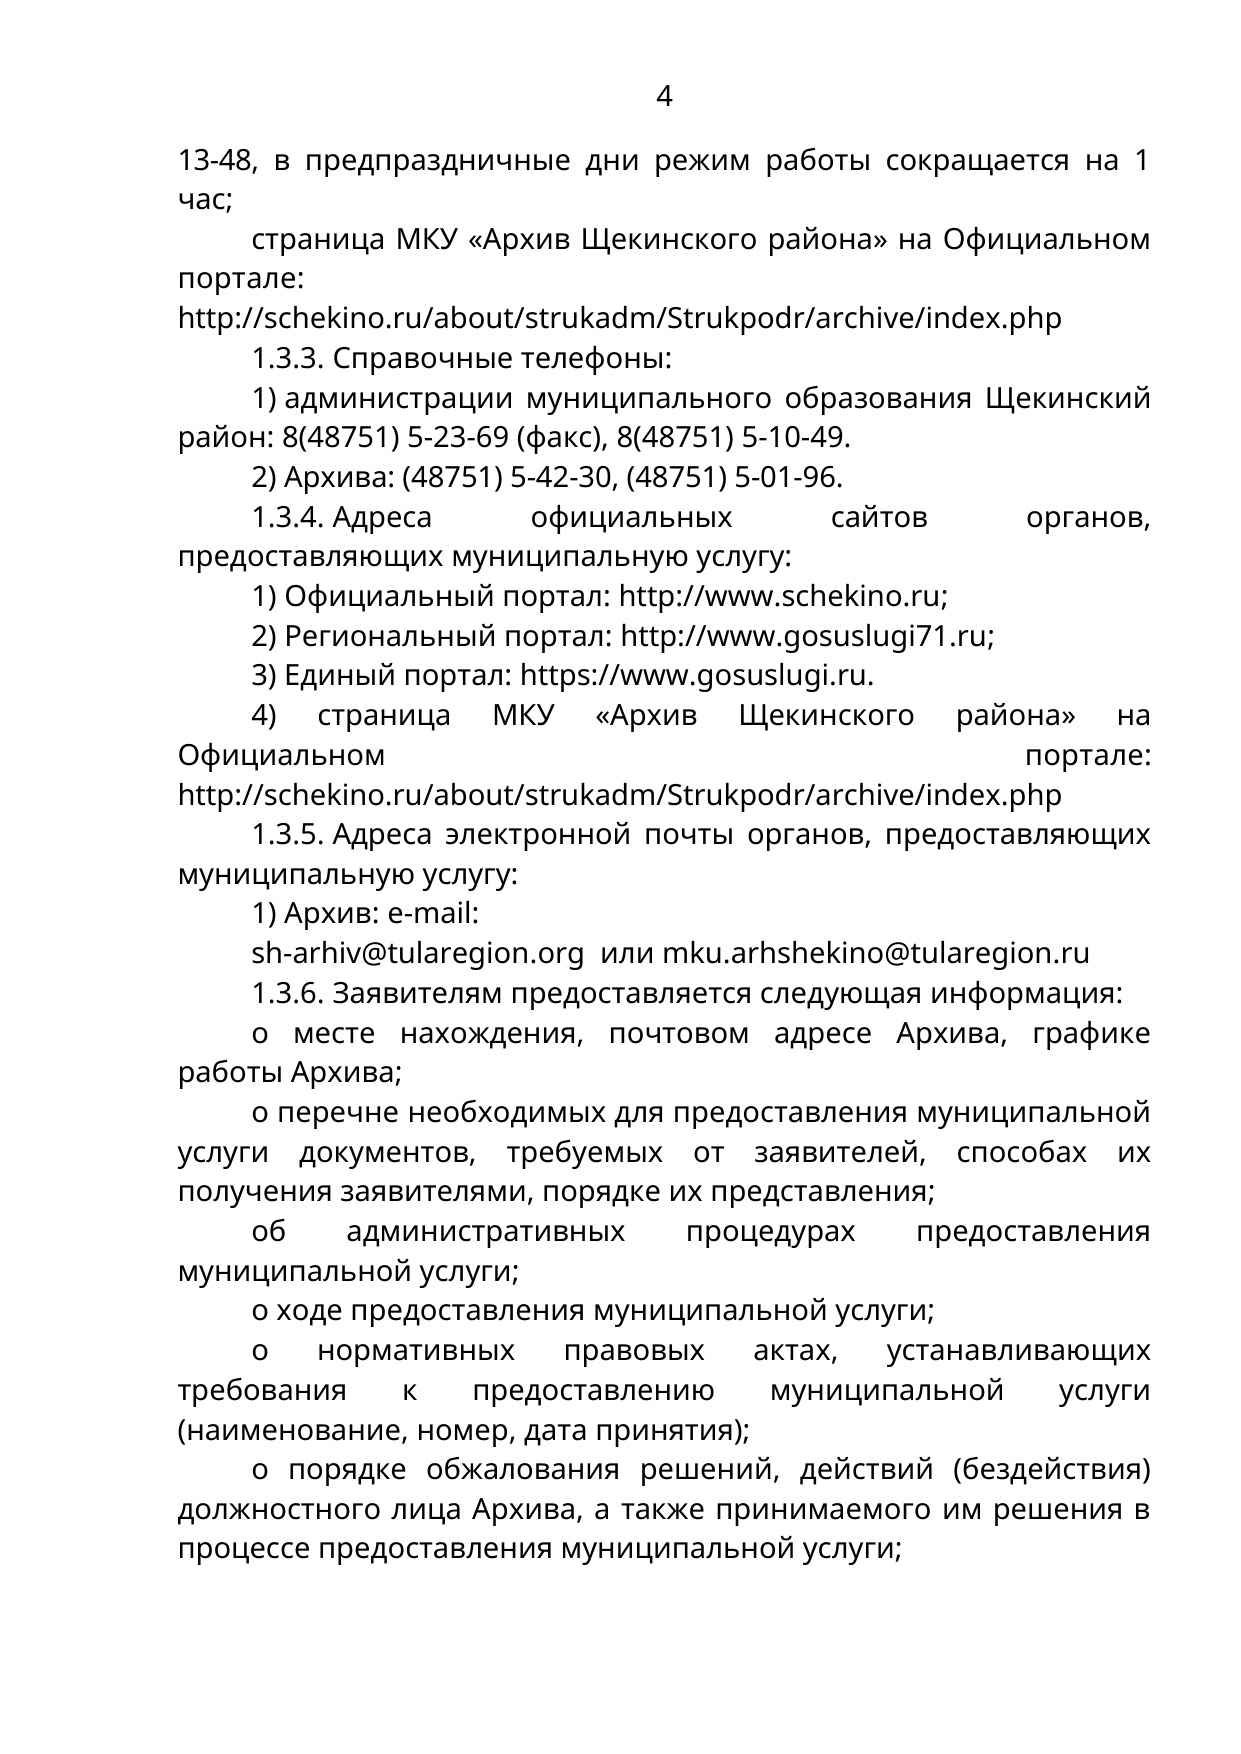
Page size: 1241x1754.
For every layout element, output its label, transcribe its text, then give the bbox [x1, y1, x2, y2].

text 4) страница МКУ «Архив Щекинского района» на Официальном портале: http://schekino.ru/about/strukadm/Strukpodr/archive/index.php [177, 694, 1152, 813]
text 1.3.3. Справочные телефоны: [177, 337, 1152, 377]
text 1) Официальный портал: http://www.schekino.ru; [177, 575, 1152, 615]
text о нормативных правовых актах, устанавливающих требования к предоставлению муниципальной услуги (наименование, номер, дата принятия); [177, 1329, 1152, 1448]
text о перечне необходимых для предоставления муниципальной услуги документов, требуемых от заявителей, способах их получения заявителями, порядке их представления; [177, 1091, 1152, 1210]
text 1) Архив: e-mail: [177, 893, 1152, 932]
text 2) Архива: (48751) 5-42-30, (48751) 5-01-96. [177, 456, 1152, 496]
text 1.3.5. Адреса электронной почты органов, предоставляющих муниципальную услугу: [177, 813, 1152, 893]
text об административных процедурах предоставления муниципальной услуги; [177, 1210, 1152, 1290]
text страница МКУ «Архив Щекинского района» на Официальном портале: http://schekino.ru/about/strukadm/Strukpodr/archive/index.php [177, 218, 1152, 337]
text о ходе предоставления муниципальной услуги; [177, 1290, 1152, 1329]
text о порядке обжалования решений, действий (бездействия) должностного лица Архива, а также принимаемого им решения в процессе предоставления муниципальной услуги; [177, 1448, 1152, 1567]
text 1.3.6. Заявителям предоставляется следующая информация: [177, 972, 1152, 1012]
text 3) Единый портал: https://www.gosuslugi.ru. [177, 655, 1152, 694]
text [177, 139, 1152, 218]
text 1.3.4. Адреса официальных сайтов органов, предоставляющих муниципальную услугу: [177, 496, 1152, 575]
text 2) Региональный портал: http://www.gosuslugi71.ru; [177, 615, 1152, 655]
text 1) администрации муниципального образования Щекинский район: 8(48751) 5-23-69 (факс), 8(48751) 5-10-49. [177, 377, 1152, 456]
text о месте нахождения, почтовом адресе Архива, графике работы Архива; [177, 1012, 1152, 1091]
text sh-arhiv@tularegion.org или mku.arhshekino@tularegion.ru [177, 932, 1152, 972]
